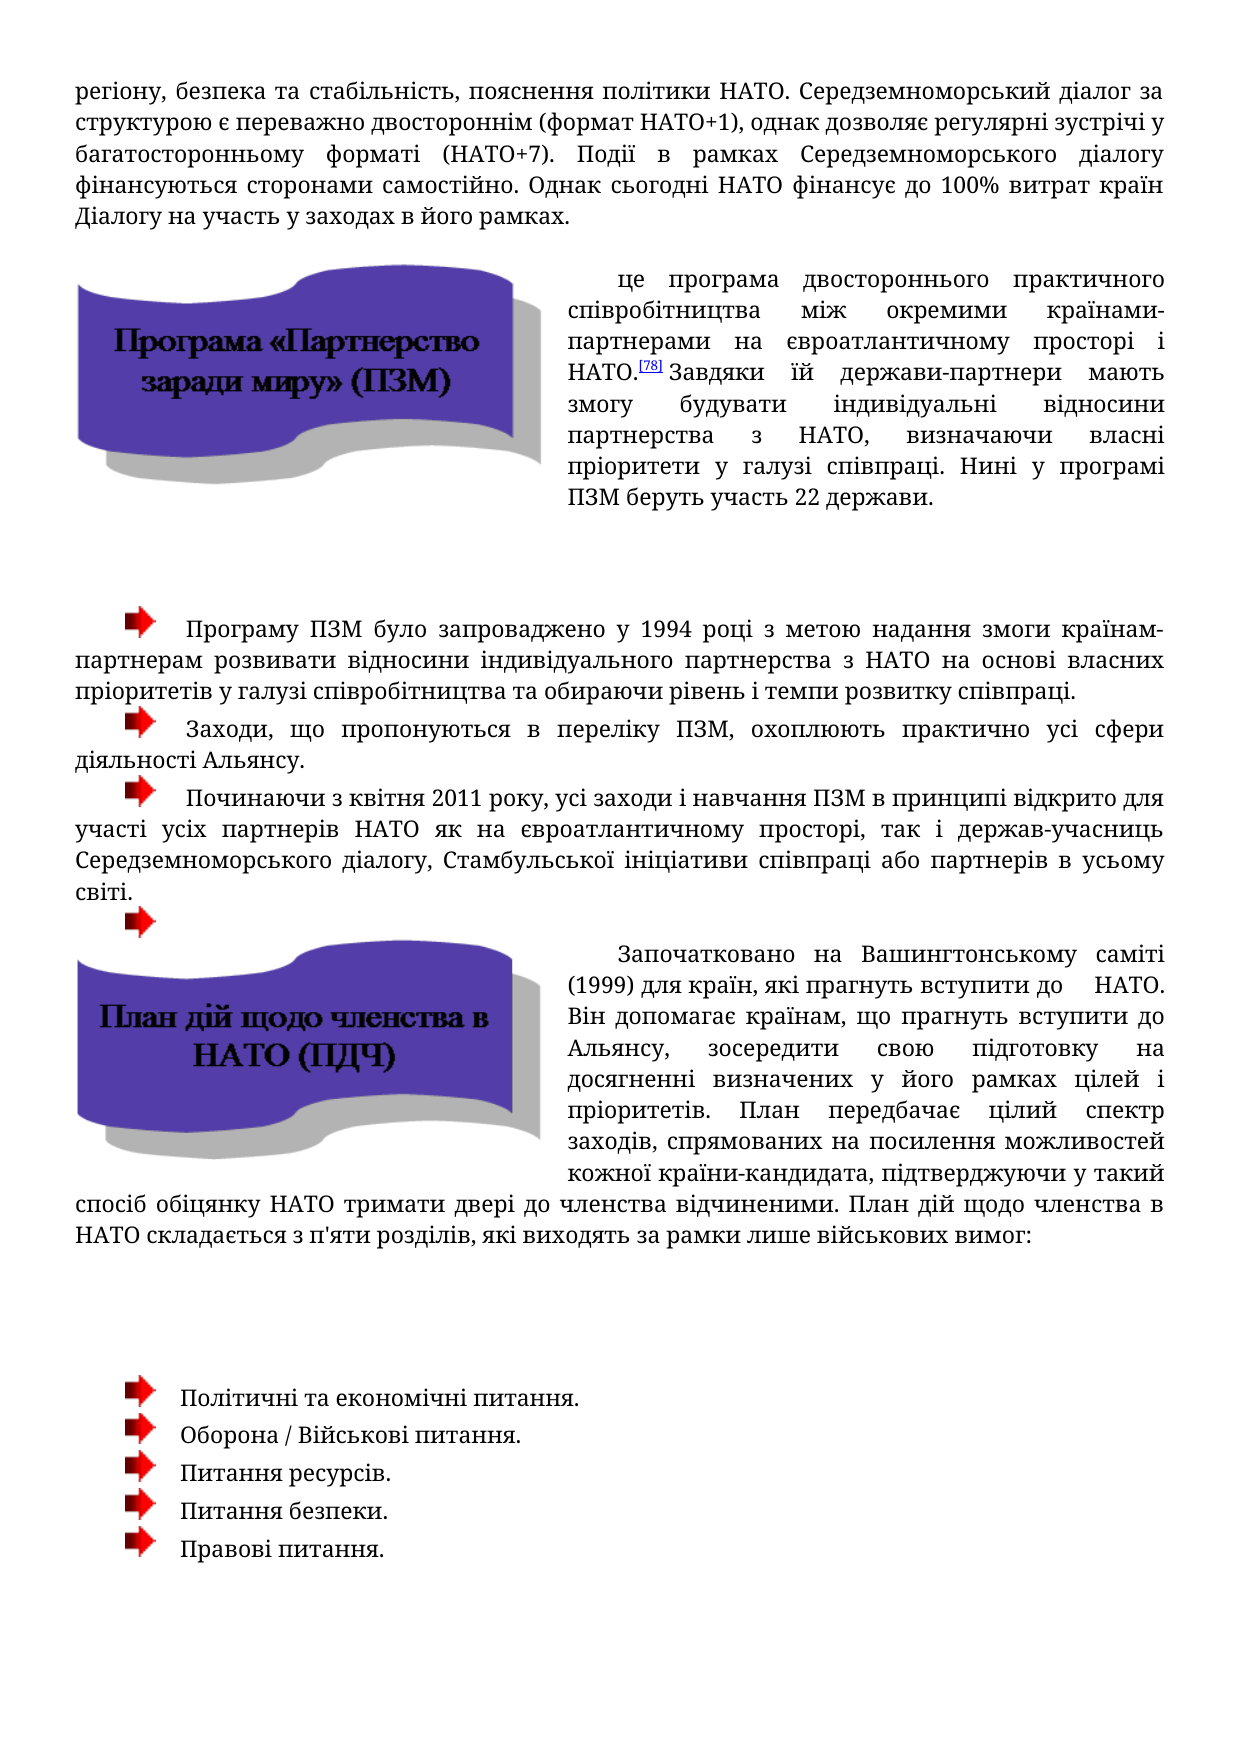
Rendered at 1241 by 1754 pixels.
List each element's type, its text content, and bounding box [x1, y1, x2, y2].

text Оборона / Військові питання. [75, 1413, 1165, 1451]
picture [125, 606, 156, 638]
text Програму ПЗМ було запроваджено у 1994 році з метою надання змоги країнам-партнерам розвивати відносини індивідуального партнерства з НАТО на основі власних пріоритетів у галузі співробітництва та обираючи рівень і темпи розвитку співпраці. [75, 606, 1165, 706]
text Починаючи з квітня 2011 року, усі заходи і навчання ПЗМ в принципі відкрито для участі усіх партнерів НАТО як на євроатлантичному просторі, так і держав-учасниць Середземноморського діалогу, Стамбульської ініціативи співпраці або партнерів в усьому світі. [75, 775, 1165, 907]
picture [125, 1488, 156, 1520]
picture [125, 1526, 156, 1557]
text Питання безпеки. [75, 1488, 1165, 1526]
picture [125, 1375, 156, 1407]
picture [125, 775, 156, 807]
picture [125, 706, 156, 738]
text Правові питання. [75, 1526, 1165, 1564]
text Питання ресурсів. [75, 1451, 1165, 1488]
text Заходи, що пропонуються в переліку ПЗМ, охоплюють практично усі сфери діяльності Альянсу. [75, 706, 1165, 775]
picture [125, 1413, 156, 1444]
picture [75, 906, 544, 1163]
picture [125, 1450, 156, 1482]
text Політичні та економічні питання. [75, 1375, 1165, 1413]
picture [75, 262, 544, 487]
